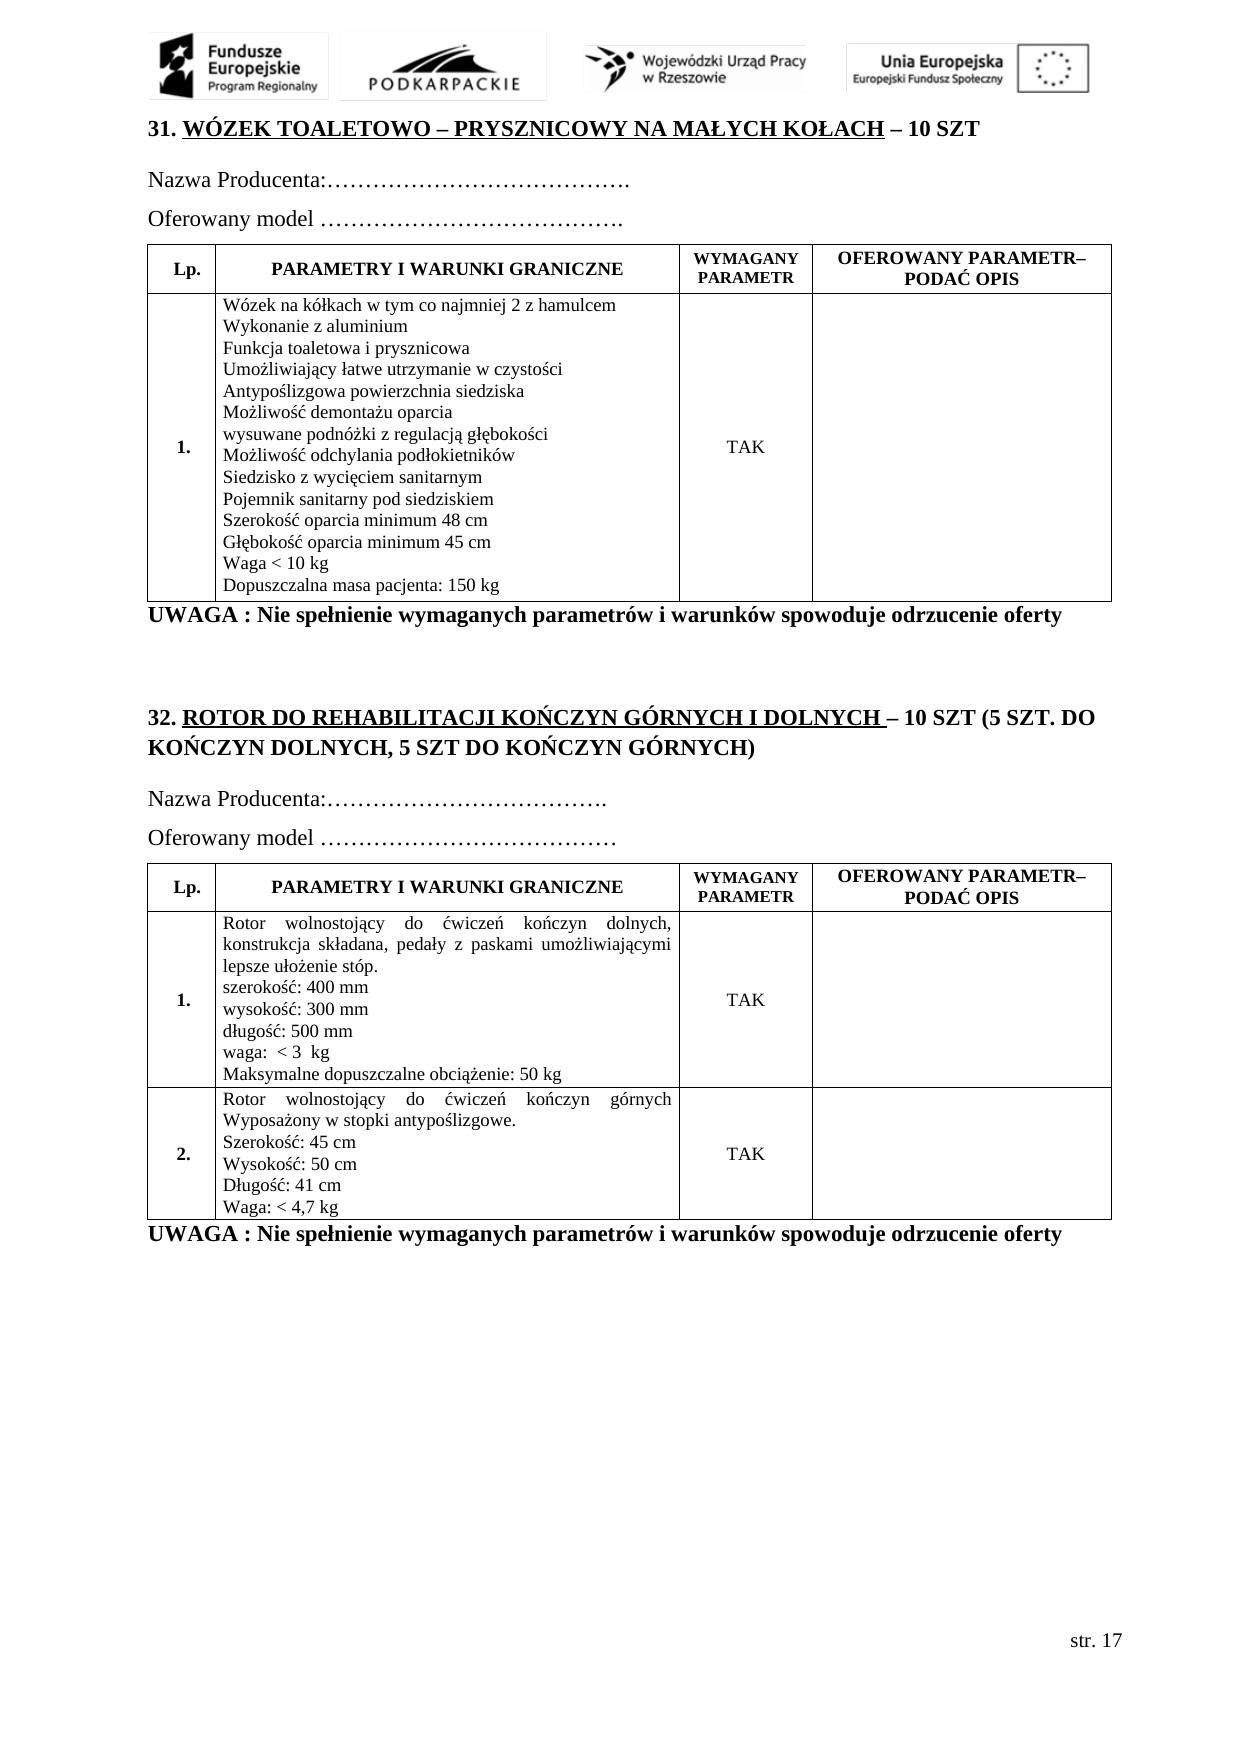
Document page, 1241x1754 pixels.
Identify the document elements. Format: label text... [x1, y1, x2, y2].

table_header OFEROWANY PARAMETR–PODAĆ OPIS [813, 864, 1111, 911]
table_cell Rotor wolnostojący do ćwiczeń kończyn dolnych, konstrukcja składana, pedały z paskami umożliwiającymi lepsze ułożenie stóp. szerokość: 400 mm wysokość: 300 mm długość: 500 mm waga: < 3 kg Maksymalne dopuszczalne obciążenie: 50 kg [216, 912, 679, 1087]
text Oferowany model ………………………………… [148, 824, 1122, 850]
table_header PARAMETRY I WARUNKI GRANICZNE [216, 245, 679, 292]
table_header WYMAGANY PARAMETR [680, 245, 812, 292]
table_header WYMAGANY PARAMETR [680, 864, 812, 911]
table_cell TAK [680, 912, 812, 1087]
text 32. ROTOR DO REHABILITACJI KOŃCZYN GÓRNYCH I DOLNYCH – 10 SZT (5 SZT. DO KOŃCZYN DOLNYCH, 5 SZT DO KOŃCZYN GÓRNYCH) [148, 704, 1122, 760]
table_cell [813, 294, 1111, 601]
table_cell Rotor wolnostojący do ćwiczeń kończyn górnych Wyposażony w stopki antypoślizgowe. Szerokość: 45 cm Wysokość: 50 cm Długość: 41 cm Waga: < 4,7 kg [216, 1088, 679, 1219]
text Oferowany model …………………………………. [148, 205, 1122, 231]
text UWAGA : Nie spełnienie wymaganych parametrów i warunków spowoduje odrzucenie oferty [148, 602, 1122, 628]
picture [147, 29, 1092, 103]
table_header Lp. [148, 245, 215, 292]
table_cell [813, 1088, 1111, 1219]
text 31. WÓZEK TOALETOWO – PRYSZNICOWY NA MAŁYCH KOŁACH – 10 SZT [148, 115, 1122, 141]
table_cell TAK [680, 294, 812, 601]
text Nazwa Producenta:………………………………. [148, 785, 1122, 811]
table_cell [813, 912, 1111, 1087]
table_header OFEROWANY PARAMETR–PODAĆ OPIS [813, 245, 1111, 292]
table_cell Wózek na kółkach w tym co najmniej 2 z hamulcem Wykonanie z aluminium Funkcja toaletowa i prysznicowa Umożliwiający łatwe utrzymanie w czystości Antypoślizgowa powierzchnia siedziska Możliwość demontażu oparcia wysuwane podnóżki z regulacją głębokości Możliwość odchylania podłokietników Siedzisko z wycięciem sanitarnym Pojemnik sanitarny pod siedziskiem Szerokość oparcia minimum 48 cm Głębokość oparcia minimum 45 cm Waga < 10 kg Dopuszczalna masa pacjenta: 150 kg [216, 294, 679, 601]
table_cell TAK [680, 1088, 812, 1219]
text UWAGA : Nie spełnienie wymaganych parametrów i warunków spowoduje odrzucenie oferty [148, 1220, 1122, 1247]
table_cell 1. [148, 912, 215, 1087]
table_header PARAMETRY I WARUNKI GRANICZNE [216, 864, 679, 911]
text Nazwa Producenta:…………………………………. [148, 166, 1122, 192]
table_cell 1. [148, 294, 215, 601]
table_header Lp. [148, 864, 215, 911]
table_cell 2. [148, 1088, 215, 1219]
